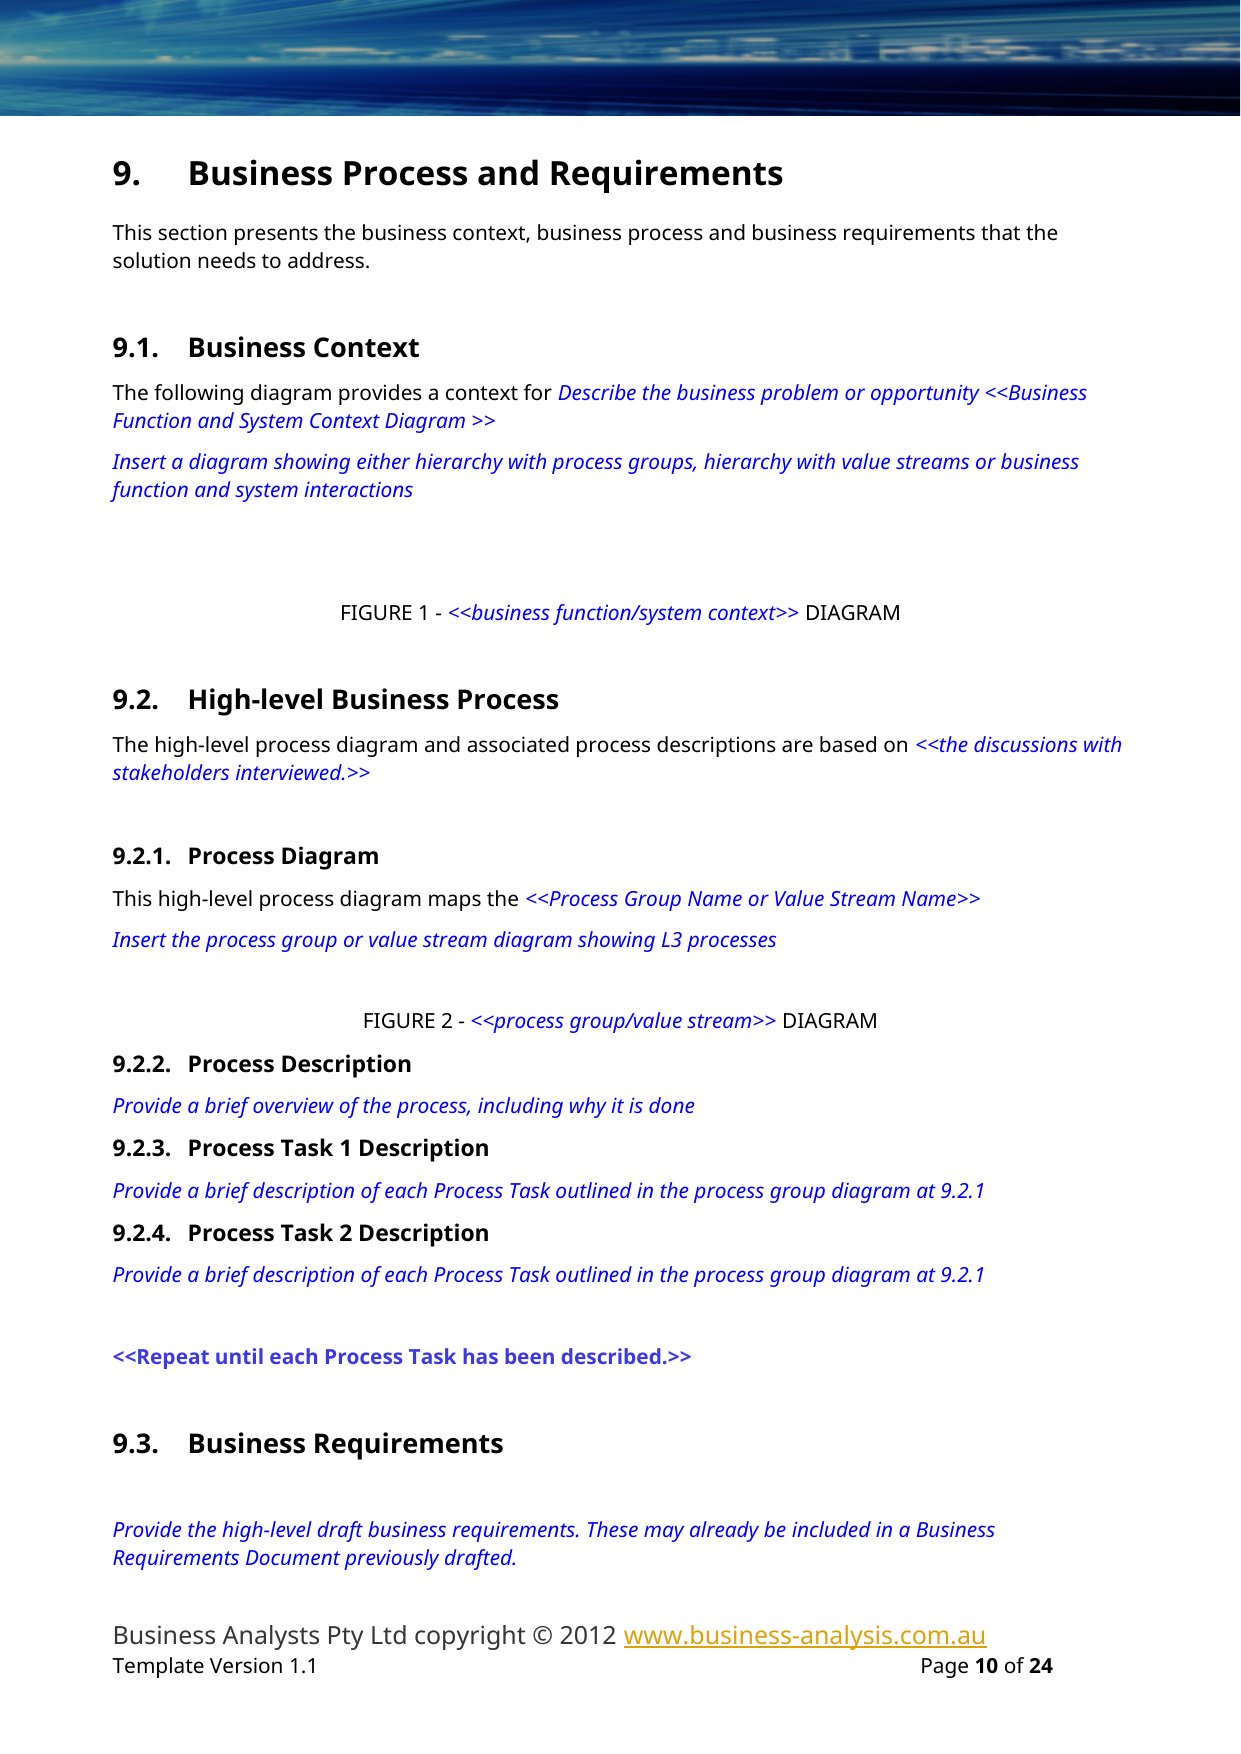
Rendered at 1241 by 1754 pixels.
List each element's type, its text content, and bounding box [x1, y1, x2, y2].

subtitle Process Task 1 Description [112, 1132, 1128, 1163]
subtitle Process Description [112, 1047, 1128, 1079]
text Provide the high-level draft business requirements. These may already be included in a Business Requirements Document previously drafted. [112, 1515, 1128, 1572]
subtitle Business Context [112, 328, 1128, 365]
text Figure 1 - <<business function/system context>> Diagram [112, 598, 1128, 627]
text This section presents the business context, business process and business requirements that the solution needs to address. [112, 218, 1128, 275]
text The following diagram provides a context for Describe the business problem or opportunity <<Business Function and System Context Diagram >> [112, 378, 1128, 435]
subtitle Process Diagram [112, 840, 1128, 871]
subtitle High-level Business Process [112, 680, 1128, 717]
text Provide a brief description of each Process Task outlined in the process group diagram at 9.2.1 [112, 1261, 1128, 1289]
text The high-level process diagram and associated process descriptions are based on <<the discussions with stakeholders interviewed.>> [112, 730, 1128, 787]
subtitle Business Requirements [112, 1424, 1128, 1461]
subtitle Business Process and Requirements [112, 150, 1128, 195]
text Provide a brief overview of the process, including why it is done [112, 1091, 1128, 1120]
text Figure 2 - <<process group/value stream>> Diagram [112, 1007, 1128, 1035]
text This high-level process diagram maps the <<Process Group Name or Value Stream Name>> [112, 884, 1128, 912]
text <<Repeat until each Process Task has been described.>> [112, 1342, 1128, 1371]
subtitle Process Task 2 Description [112, 1217, 1128, 1248]
picture [0, 0, 1241, 116]
text Provide a brief description of each Process Task outlined in the process group diagram at 9.2.1 [112, 1176, 1128, 1204]
text Insert the process group or value stream diagram showing L3 processes [112, 925, 1128, 953]
text Insert a diagram showing either hierarchy with process groups, hierarchy with value streams or business function and system interactions [112, 447, 1128, 504]
